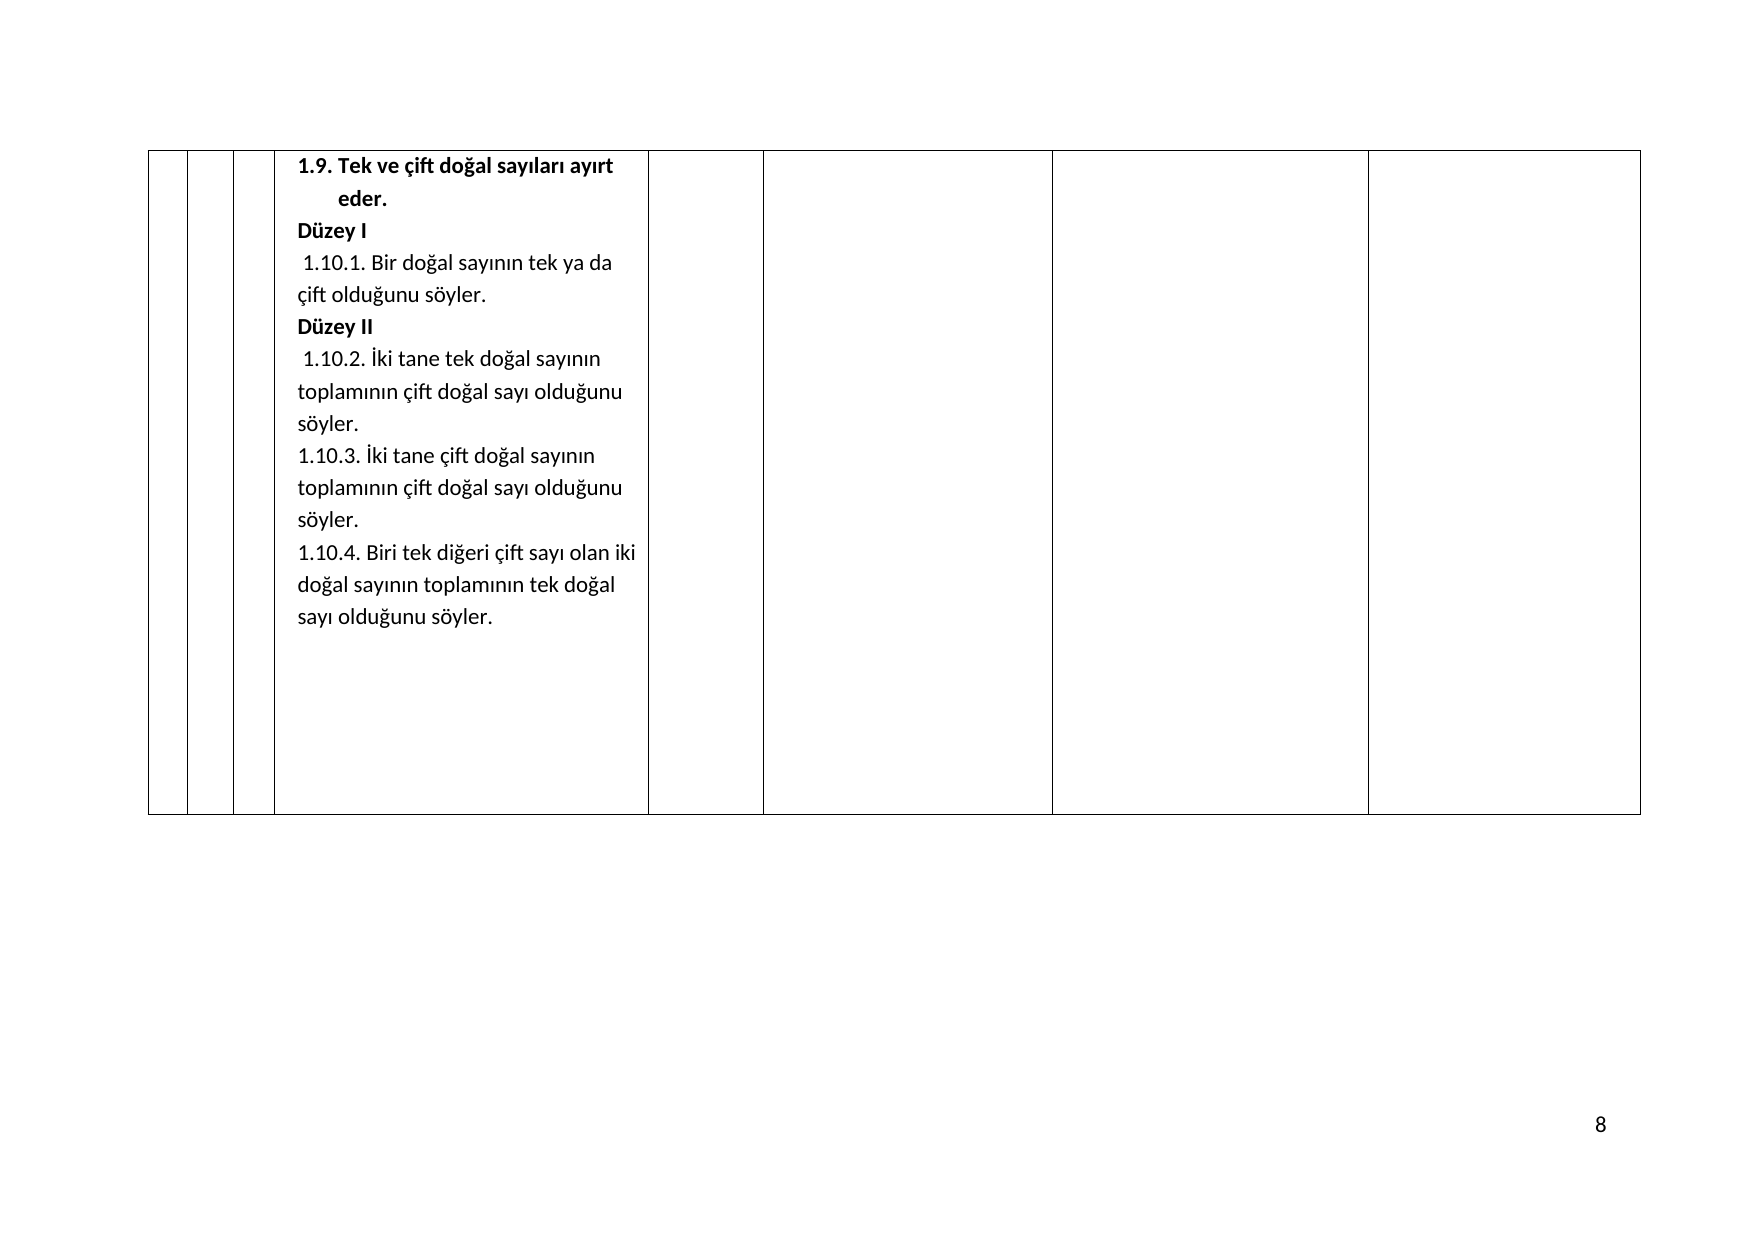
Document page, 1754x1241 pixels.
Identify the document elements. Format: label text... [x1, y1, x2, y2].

table_cell Tek ve çift doğal sayıları ayırt eder. Düzey I 1.10.1. Bir doğal sayının tek ya da çift olduğunu söyler. Düzey II 1.10.2. İki tane tek doğal sayının toplamının çift doğal sayı olduğunu söyler. 1.10.3. İki tane çift doğal sayının toplamının çift doğal sayı olduğunu söyler. 1.10.4. Biri tek diğeri çift sayı olan iki doğal sayının toplamının tek doğal sayı olduğunu söyler. [275, 151, 648, 813]
table_cell [649, 151, 763, 813]
table_cell [1369, 151, 1640, 813]
table_cell [149, 151, 187, 813]
table_cell [764, 151, 1052, 813]
table_cell [234, 151, 274, 813]
table_cell [188, 151, 233, 813]
table_cell [1053, 151, 1368, 813]
